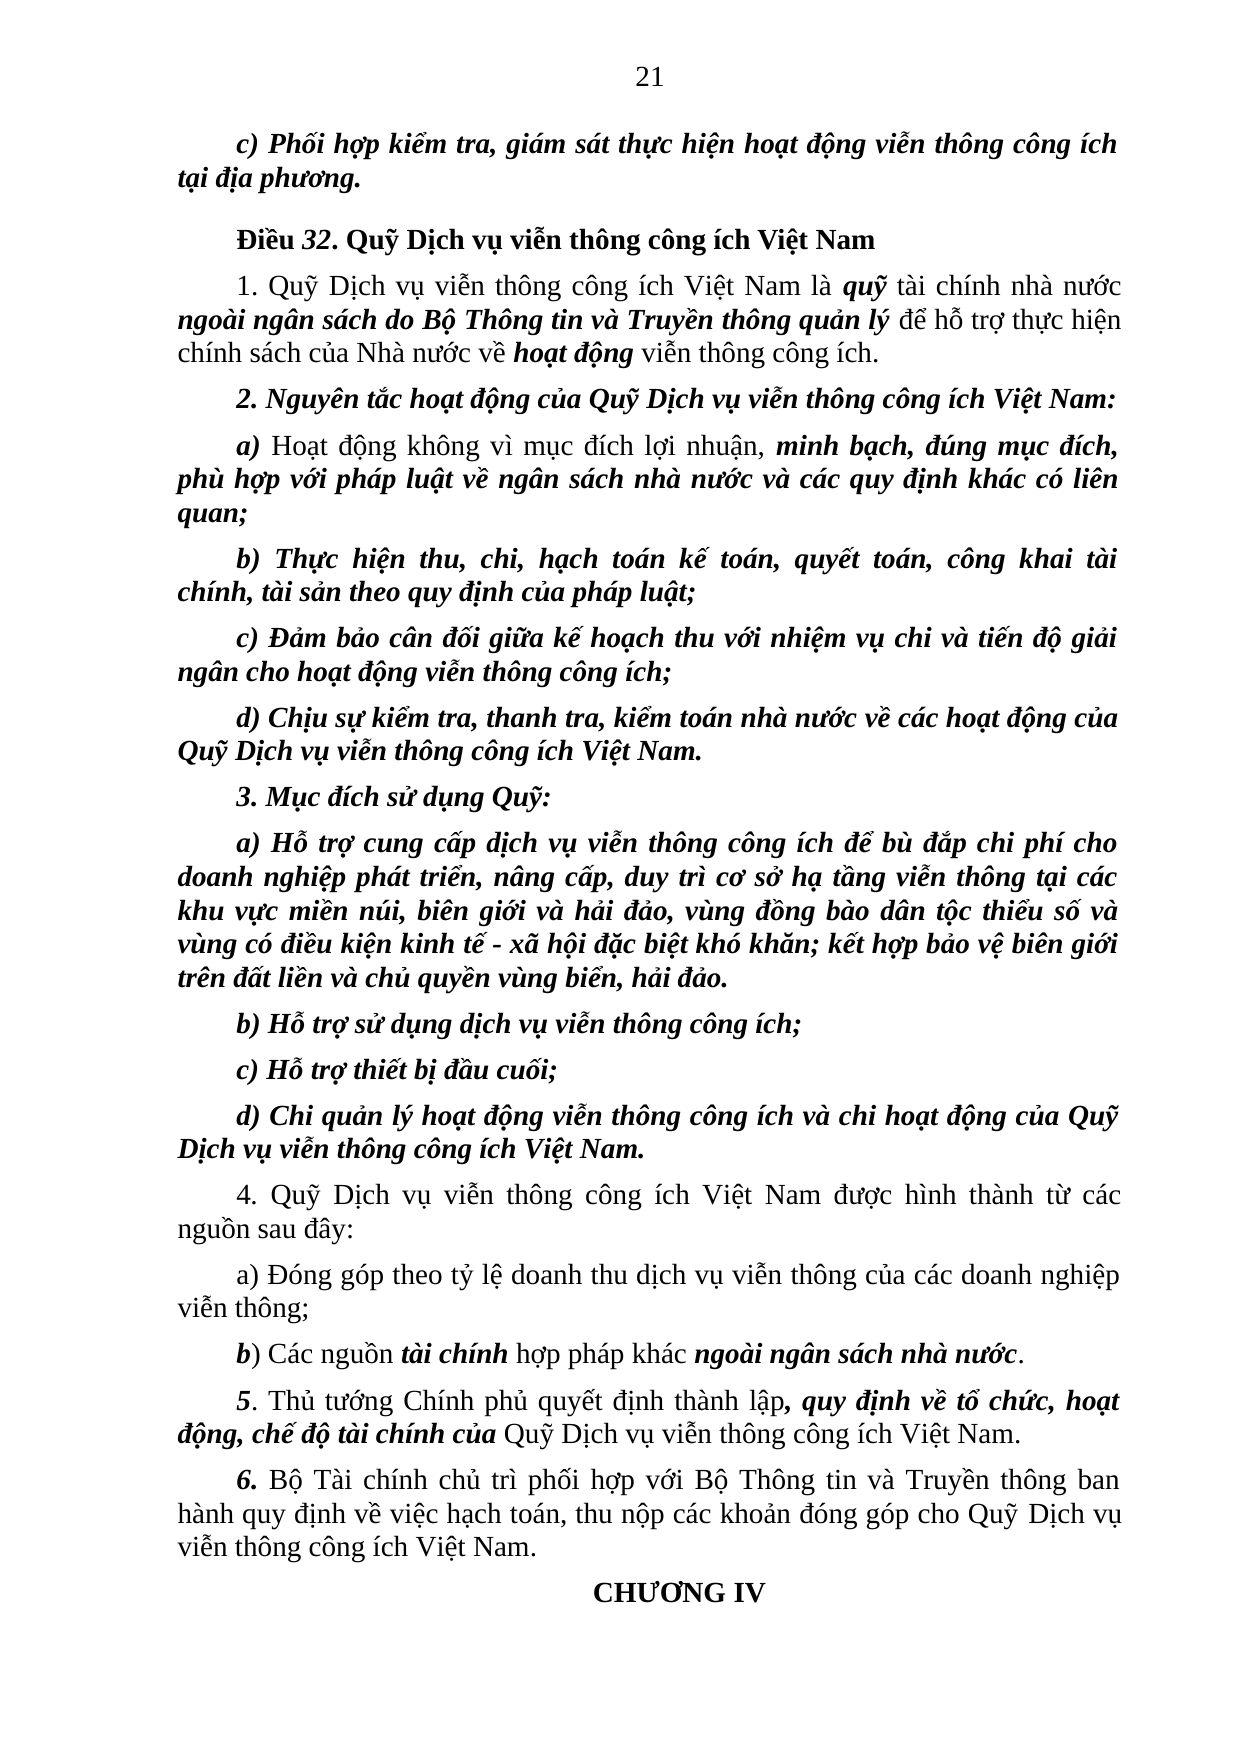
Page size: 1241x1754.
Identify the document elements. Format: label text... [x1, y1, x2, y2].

text c) Hỗ trợ thiết bị đầu cuối; [177, 1052, 1122, 1085]
text 4. Quỹ Dịch vụ viễn thông công ích Việt Nam được hình thành từ các nguồn sau đây: [177, 1177, 1122, 1244]
text d) Chi quản lý hoạt động viễn thông công ích và chi hoạt động của Quỹ Dịch vụ viễn thông công ích Việt Nam. [177, 1098, 1122, 1165]
text c) Đảm bảo cân đối giữa kế hoạch thu với nhiệm vụ chi và tiến độ giải ngân cho hoạt động viễn thông công ích; [177, 620, 1122, 687]
text 6. Bộ Tài chính chủ trì phối hợp với Bộ Thông tin và Truyền thông ban hành quy định về việc hạch toán, thu nộp các khoản đóng góp cho Quỹ Dịch vụ viễn thông công ích Việt Nam. [177, 1462, 1122, 1563]
text d) Chịu sự kiểm tra, thanh tra, kiểm toán nhà nước về các hoạt động của Quỹ Dịch vụ viễn thông công ích Việt Nam. [177, 700, 1122, 767]
text 3. Mục đích sử dụng Quỹ: [177, 779, 1122, 813]
text b) Các nguồn tài chính hợp pháp khác ngoài ngân sách nhà nước. [177, 1337, 1122, 1370]
subtitle CHƯƠNG IV [177, 1575, 1122, 1609]
text 1. Quỹ Dịch vụ viễn thông công ích Việt Nam là quỹ tài chính nhà nước ngoài ngân sách do Bộ Thông tin và Truyền thông quản lý để hỗ trợ thực hiện chính sách của Nhà nước về hoạt động viễn thông công ích. [177, 268, 1122, 369]
text 2. Nguyên tắc hoạt động của Quỹ Dịch vụ viễn thông công ích Việt Nam: [177, 382, 1122, 415]
subtitle Điều 32. Quỹ Dịch vụ viễn thông công ích Việt Nam [177, 222, 1122, 256]
text b) Hỗ trợ sử dụng dịch vụ viễn thông công ích; [177, 1006, 1122, 1039]
text b) Thực hiện thu, chi, hạch toán kế toán, quyết toán, công khai tài chính, tài sản theo quy định của pháp luật; [177, 541, 1122, 608]
text 5. Thủ tướng Chính phủ quyết định thành lập, quy định về tổ chức, hoạt động, chế độ tài chính của Quỹ Dịch vụ viễn thông công ích Việt Nam. [177, 1383, 1122, 1450]
text a) Hỗ trợ cung cấp dịch vụ viễn thông công ích để bù đắp chi phí cho doanh nghiệp phát triển, nâng cấp, duy trì cơ sở hạ tầng viễn thông tại các khu vực miền núi, biên giới và hải đảo, vùng đồng bào dân tộc thiểu số và vùng có điều kiện kinh tế - xã hội đặc biệt khó khăn; kết hợp bảo vệ biên giới trên đất liền và chủ quyền vùng biển, hải đảo. [177, 826, 1122, 993]
text a) Đóng góp theo tỷ lệ doanh thu dịch vụ viễn thông của các doanh nghiệp viễn thông; [177, 1257, 1122, 1324]
text a) Hoạt động không vì mục đích lợi nhuận, minh bạch, đúng mục đích, phù hợp với pháp luật về ngân sách nhà nước và các quy định khác có liên quan; [177, 428, 1122, 528]
text c) Phối hợp kiểm tra, giám sát thực hiện hoạt động viễn thông công ích tại địa phương. [177, 126, 1122, 193]
